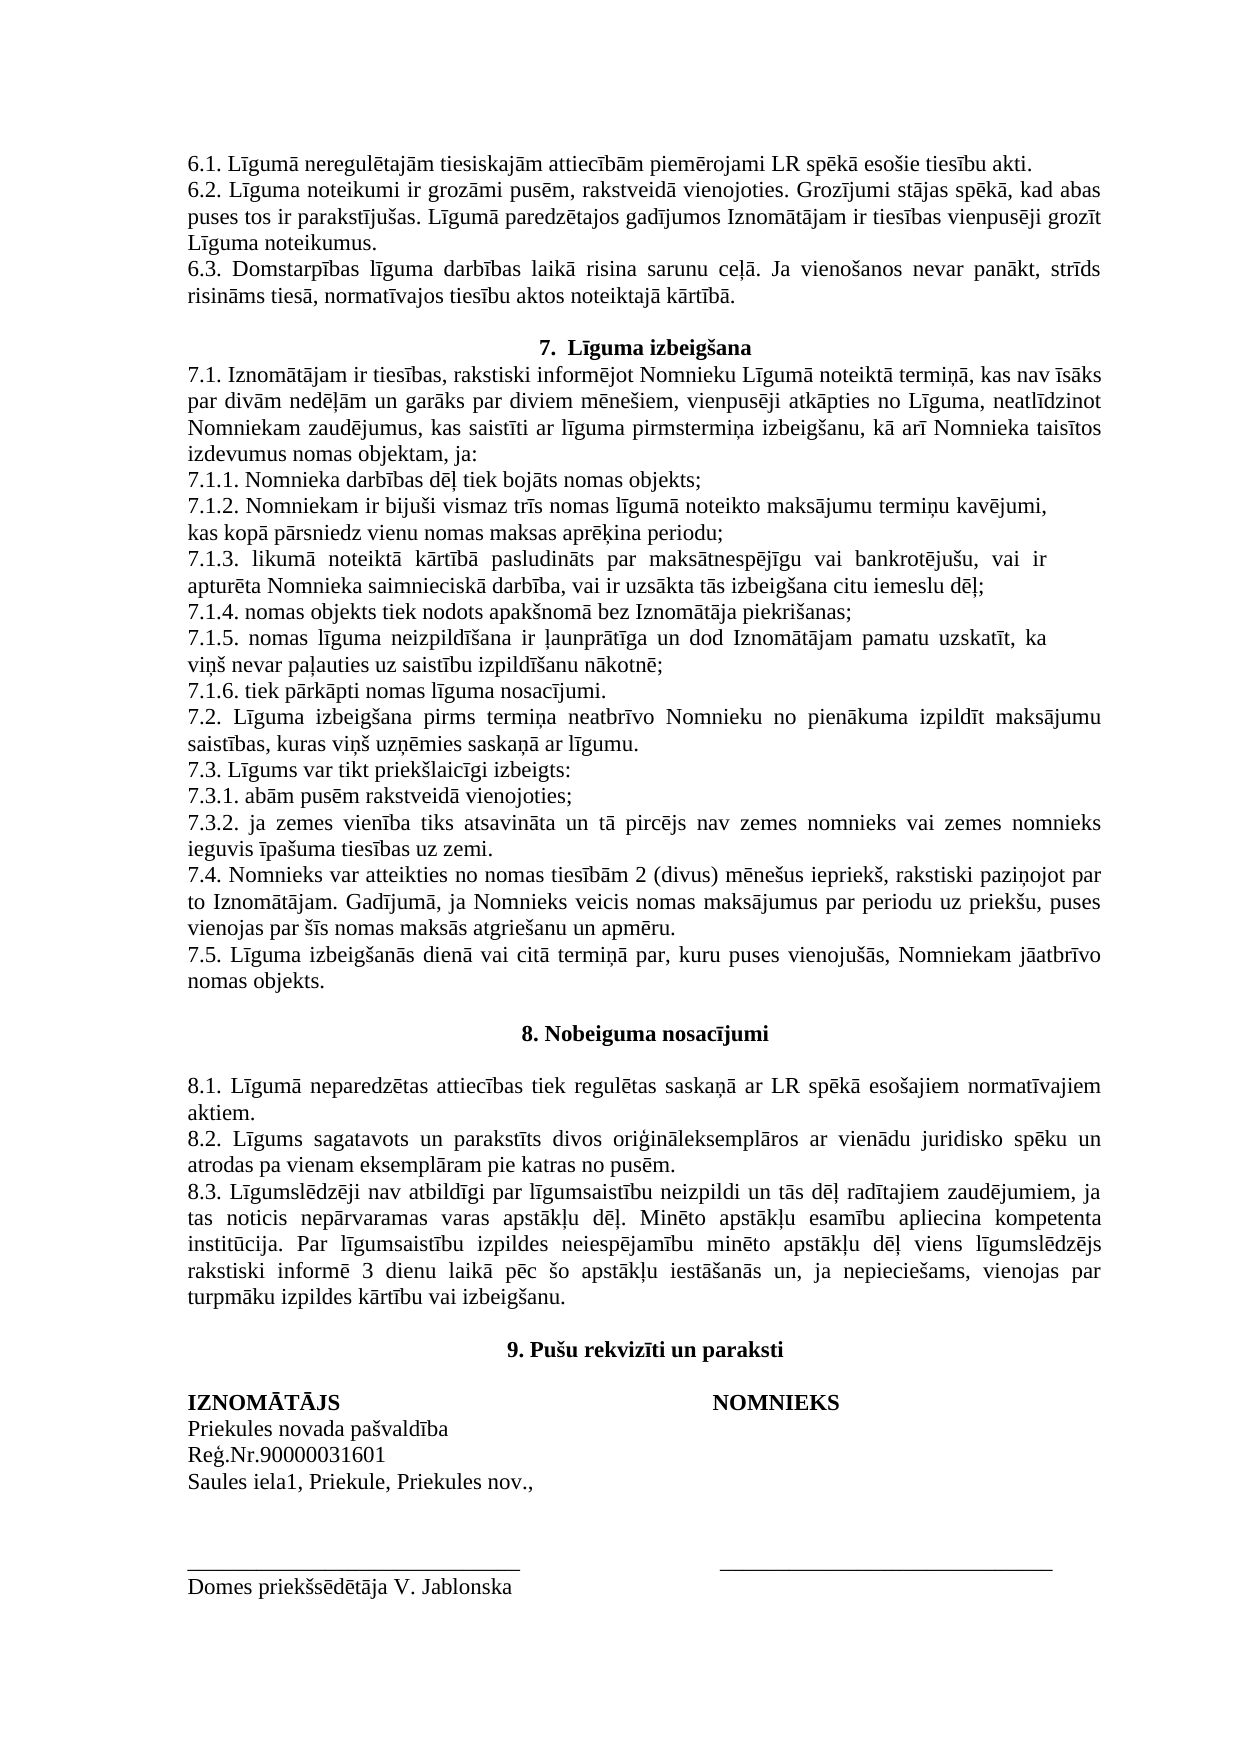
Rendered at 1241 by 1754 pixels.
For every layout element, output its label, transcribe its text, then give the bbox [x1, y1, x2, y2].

text 7.3. Līgums var tikt priekšlaicīgi izbeigts: [187, 756, 1103, 782]
text 6.3. Domstarpības līguma darbības laikā risina sarunu ceļā. Ja vienošanos nevar panākt, strīds risināms tiesā, normatīvajos tiesību aktos noteiktajā kārtībā. [187, 255, 1103, 308]
text 9. Pušu rekvizīti un paraksti [187, 1336, 1103, 1362]
text 7.4. Nomnieks var atteikties no nomas tiesībām 2 (divus) mēnešus iepriekš, rakstiski paziņojot par to Iznomātājam. Gadījumā, ja Nomnieks veicis nomas maksājumus par periodu uz priekšu, puses vienojas par šīs nomas maksās atgriešanu un apmēru. [187, 862, 1103, 941]
text _____________________________ _____________________________ [187, 1547, 1103, 1573]
text 7.1.6. tiek pārkāpti nomas līguma nosacījumi. [187, 677, 1048, 703]
text 7.1.3. likumā noteiktā kārtībā pasludināts par maksātnespējīgu vai bankrotējušu, vai ir apturēta Nomnieka saimnieciskā darbība, vai ir uzsākta tās izbeigšana citu iemeslu dēļ; [187, 545, 1048, 598]
text 8. Nobeiguma nosacījumi [187, 1020, 1103, 1046]
text 8.1. Līgumā neparedzētas attiecības tiek regulētas saskaņā ar LR spēkā esošajiem normatīvajiem aktiem. [187, 1072, 1103, 1125]
text 7.1.5. nomas līguma neizpildīšana ir ļaunprātīga un dod Iznomātājam pamatu uzskatīt, ka viņš nevar paļauties uz saistību izpildīšanu nākotnē; [187, 624, 1048, 677]
text Priekules novada pašvaldība [187, 1415, 1147, 1441]
text 7.1. Iznomātājam ir tiesības, rakstiski informējot Nomnieku Līgumā noteiktā termiņā, kas nav īsāks par divām nedēļām un garāks par diviem mēnešiem, vienpusēji atkāpties no Līguma, neatlīdzinot Nomniekam zaudējumus, kas saistīti ar līguma pirmstermiņa izbeigšanu, kā arī Nomnieka taisītos izdevumus nomas objektam, ja: [187, 361, 1103, 466]
text 8.3. Līgumslēdzēji nav atbildīgi par līgumsaistību neizpildi un tās dēļ radītajiem zaudējumiem, ja tas noticis nepārvaramas varas apstākļu dēļ. Minēto apstākļu esamību apliecina kompetenta institūcija. Par līgumsaistību izpildes neiespējamību minēto apstākļu dēļ viens līgumslēdzējs rakstiski informē 3 dienu laikā pēc šo apstākļu iestāšanās un, ja nepieciešams, vienojas par turpmāku izpildes kārtību vai izbeigšanu. [187, 1178, 1103, 1309]
text IZNOMĀTĀJS NOMNIEKS [187, 1389, 1147, 1415]
text Domes priekšsēdētāja V. Jablonska [187, 1573, 1053, 1599]
text 7.3.2. ja zemes vienība tiks atsavināta un tā pircējs nav zemes nomnieks vai zemes nomnieks ieguvis īpašuma tiesības uz zemi. [187, 809, 1103, 862]
text 7.2. Līguma izbeigšana pirms termiņa neatbrīvo Nomnieku no pienākuma izpildīt maksājumu saistības, kuras viņš uzņēmies saskaņā ar līgumu. [187, 703, 1103, 756]
text 7.3.1. abām pusēm rakstveidā vienojoties; [187, 782, 1103, 809]
text 7.1.2. Nomniekam ir bijuši vismaz trīs nomas līgumā noteikto maksājumu termiņu kavējumi, kas kopā pārsniedz vienu nomas maksas aprēķina periodu; [187, 493, 1048, 545]
text 7.1.4. nomas objekts tiek nodots apakšnomā bez Iznomātāja piekrišanas; [187, 598, 1048, 624]
text 7.1.1. Nomnieka darbības dēļ tiek bojāts nomas objekts; [187, 466, 1048, 493]
text Reģ.Nr.90000031601 [187, 1441, 1147, 1468]
text Saules iela1, Priekule, Priekules nov., [187, 1468, 1147, 1494]
text 7.5. Līguma izbeigšanās dienā vai citā termiņā par, kuru puses vienojušās, Nomniekam jāatbrīvo nomas objekts. [187, 941, 1103, 993]
text 6.1. Līgumā neregulētajām tiesiskajām attiecībām piemērojami LR spēkā esošie tiesību akti. [187, 150, 1103, 176]
text 7. Līguma izbeigšana [187, 334, 1103, 361]
text 6.2. Līguma noteikumi ir grozāmi pusēm, rakstveidā vienojoties. Grozījumi stājas spēkā, kad abas puses tos ir parakstījušas. Līgumā paredzētajos gadījumos Iznomātājam ir tiesības vienpusēji grozīt Līguma noteikumus. [187, 176, 1103, 255]
text 8.2. Līgums sagatavots un parakstīts divos oriģināleksemplāros ar vienādu juridisko spēku un atrodas pa vienam eksemplāram pie katras no pusēm. [187, 1125, 1103, 1178]
